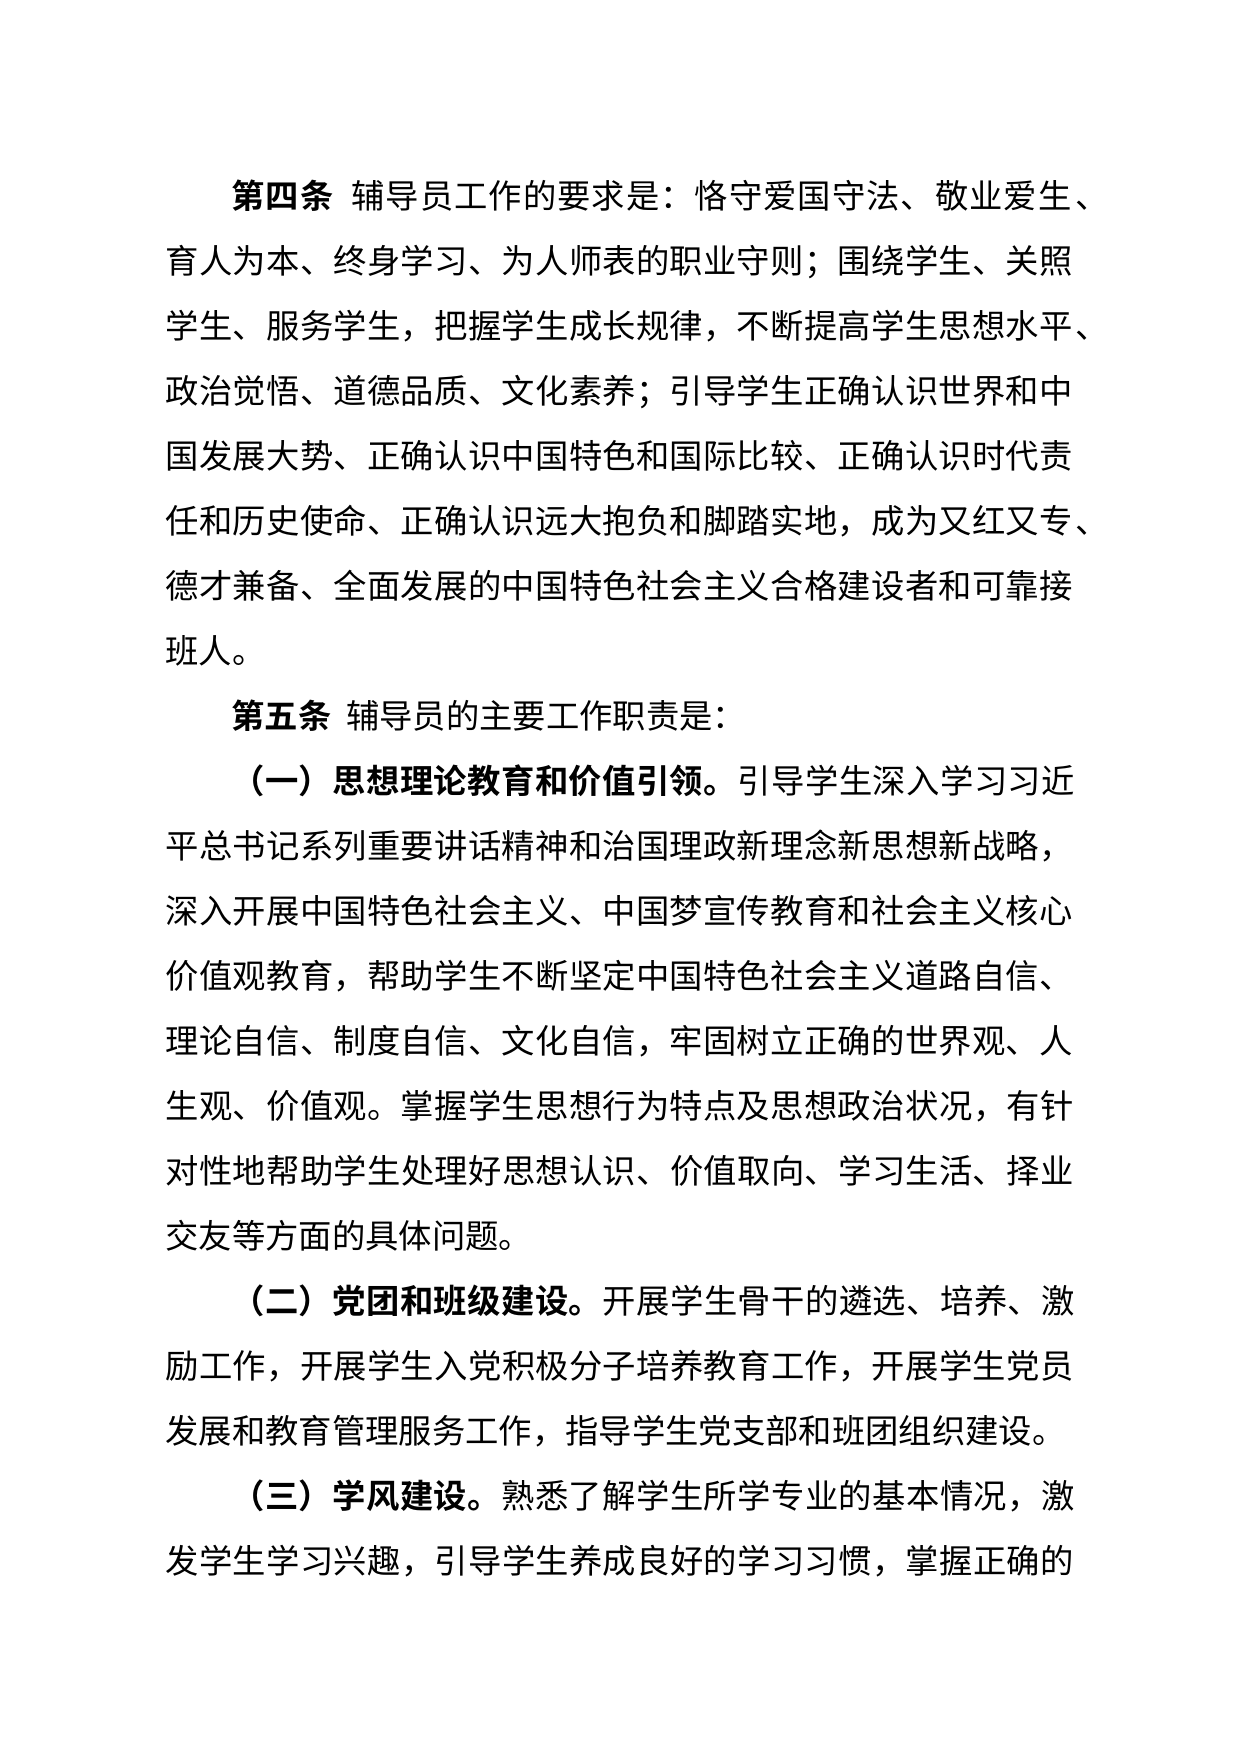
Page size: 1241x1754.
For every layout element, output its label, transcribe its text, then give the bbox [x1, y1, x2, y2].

text （二）党团和班级建设。开展学生骨干的遴选、培养、激励工作，开展学生入党积极分子培养教育工作，开展学生党员发展和教育管理服务工作，指导学生党支部和班团组织建设。 [165, 1266, 1075, 1461]
text （一）思想理论教育和价值引领。引导学生深入学习习近平总书记系列重要讲话精神和治国理政新理念新思想新战略，深入开展中国特色社会主义、中国梦宣传教育和社会主义核心价值观教育，帮助学生不断坚定中国特色社会主义道路自信、理论自信、制度自信、文化自信，牢固树立正确的世界观、人生观、价值观。掌握学生思想行为特点及思想政治状况，有针对性地帮助学生处理好思想认识、价值取向、学习生活、择业交友等方面的具体问题。 [165, 746, 1075, 1266]
text 第五条 辅导员的主要工作职责是： [165, 681, 1075, 746]
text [165, 1461, 1075, 1591]
text 第四条 辅导员工作的要求是：恪守爱国守法、敬业爱生、育人为本、终身学习、为人师表的职业守则；围绕学生、关照学生、服务学生，把握学生成长规律，不断提高学生思想水平、政治觉悟、道德品质、文化素养；引导学生正确认识世界和中国发展大势、正确认识中国特色和国际比较、正确认识时代责任和历史使命、正确认识远大抱负和脚踏实地，成为又红又专、德才兼备、全面发展的中国特色社会主义合格建设者和可靠接班人。 [165, 161, 1075, 681]
